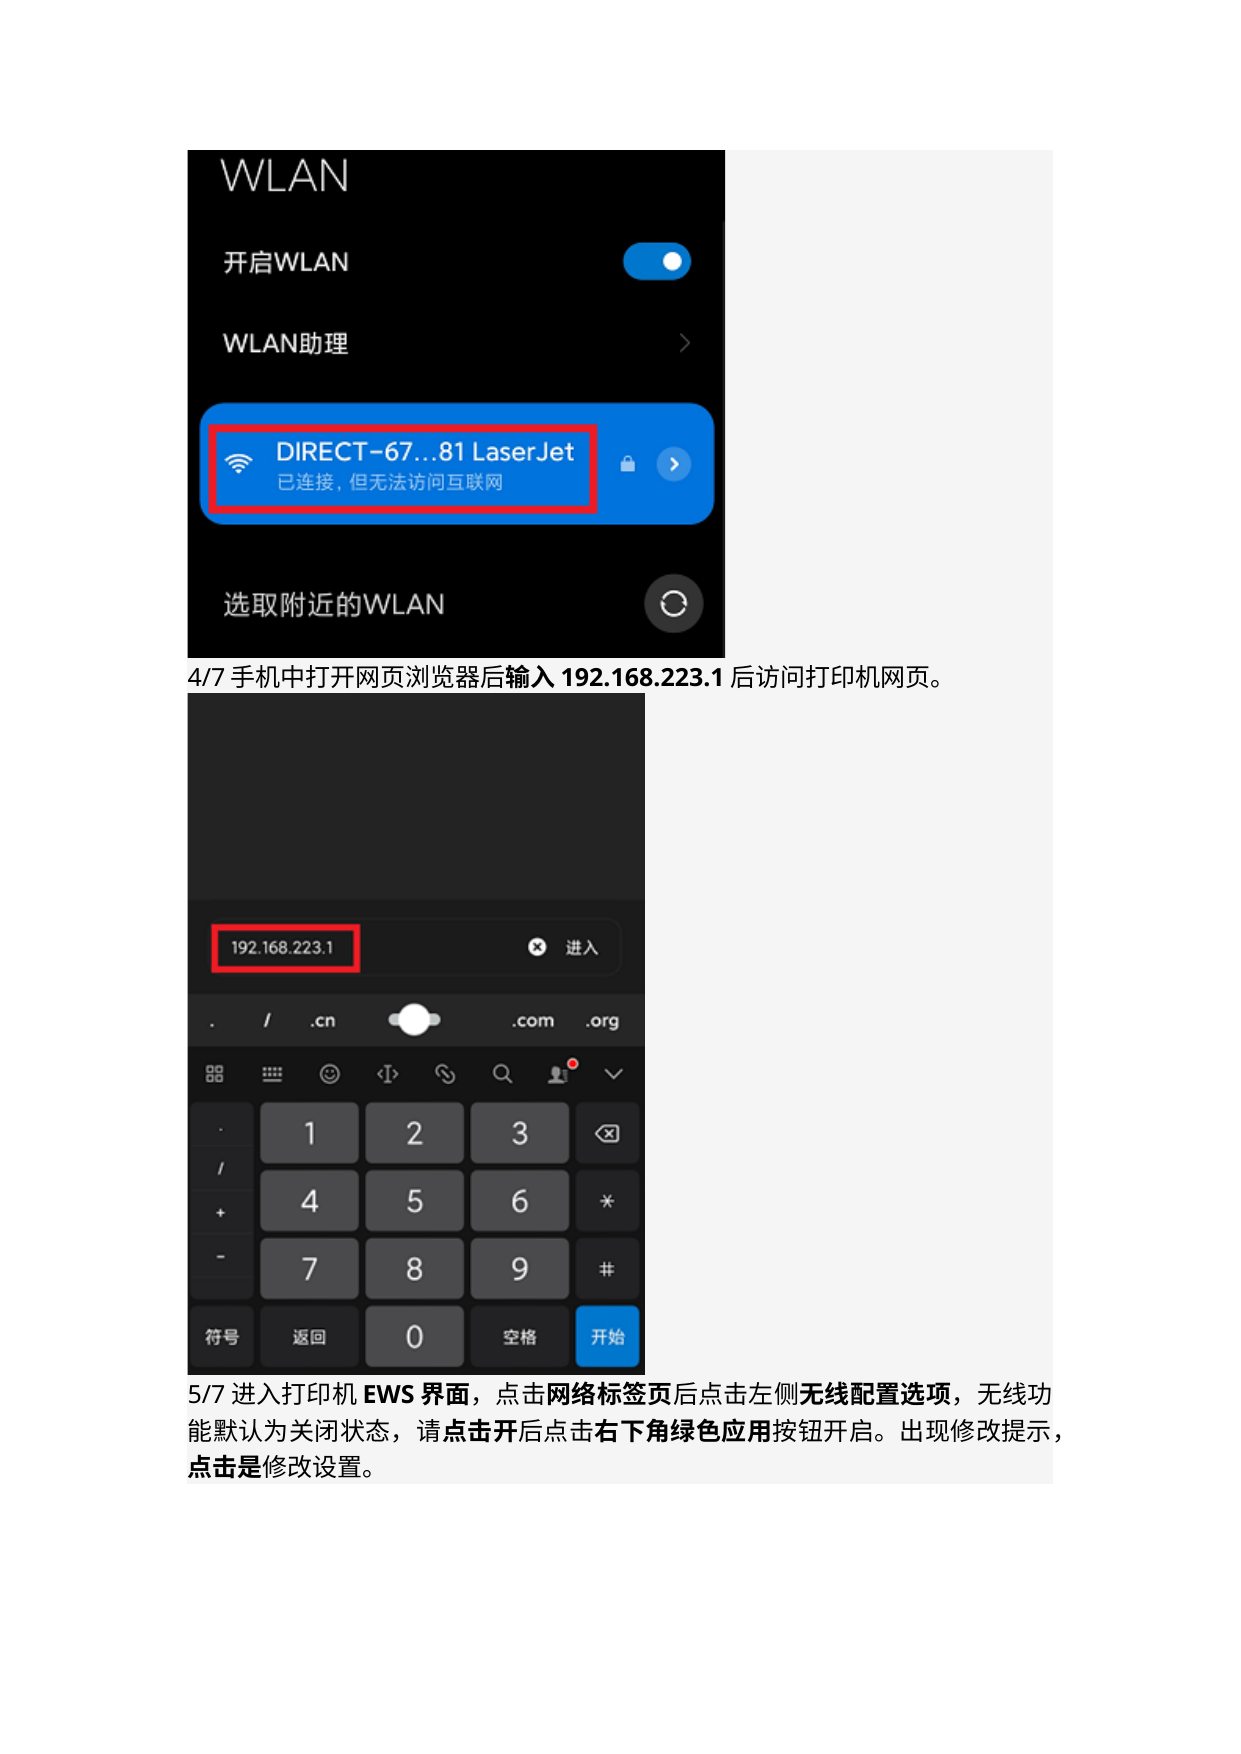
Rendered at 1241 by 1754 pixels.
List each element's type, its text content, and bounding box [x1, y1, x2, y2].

picture [187, 150, 725, 658]
text 5/7进入打印机EWS界面，点击网络标签页后点击左侧无线配置选项，无线功能默认为关闭状态，请点击开后点击右下角绿色应用按钮开启。出现修改提示，点击是修改设置。 [187, 1375, 1053, 1484]
text 4/7手机中打开网页浏览器后输入192.168.223.1后访问打印机网页。 [187, 657, 1053, 694]
picture [187, 693, 645, 1375]
